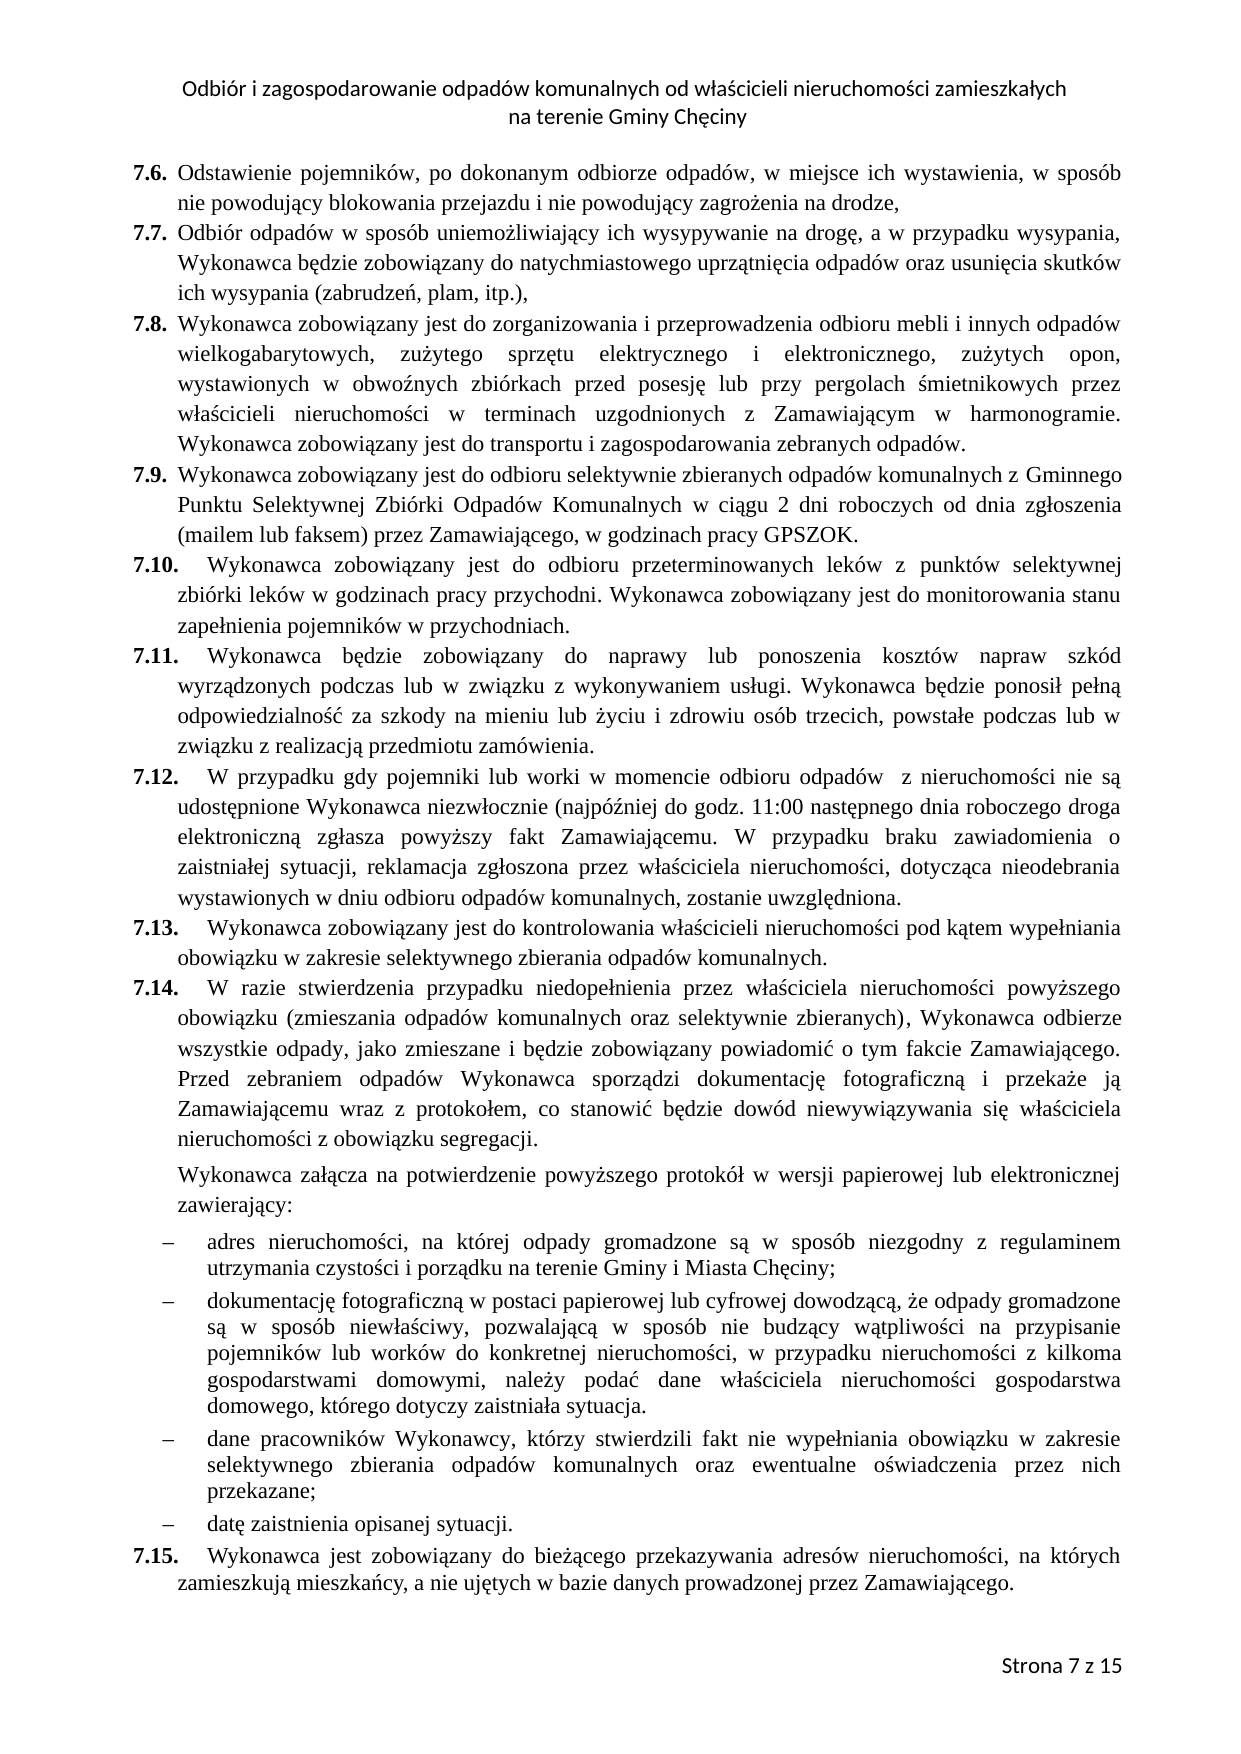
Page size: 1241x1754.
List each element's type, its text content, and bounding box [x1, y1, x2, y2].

list datę zaistnienia opisanej sytuacji. [162, 1510, 1122, 1536]
list dokumentację fotograficzną w postaci papierowej lub cyfrowej dowodzącą, że odpady gromadzone są w sposób niewłaściwy, pozwalającą w sposób nie budzący wątpliwości na przypisanie pojemników lub worków do konkretnej nieruchomości, w przypadku nieruchomości z kilkoma gospodarstwami domowymi, należy podać dane właściciela nieruchomości gospodarstwa domowego, którego dotyczy zaistniała sytuacja. [162, 1287, 1122, 1418]
list Wykonawca jest zobowiązany do bieżącego przekazywania adresów nieruchomości, na których zamieszkują mieszkańcy, a nie ujętych w bazie danych prowadzonej przez Zamawiającego. [133, 1543, 1122, 1595]
list Odbiór odpadów w sposób uniemożliwiający ich wysypywanie na drogę, a w przypadku wysypania, Wykonawca będzie zobowiązany do natychmiastowego uprzątnięcia odpadów oraz usunięcia skutków ich wysypania (zabrudzeń, plam, itp.), [133, 219, 1122, 306]
list adres nieruchomości, na której odpady gromadzone są w sposób niezgodny z regulaminem utrzymania czystości i porządku na terenie Gminy i Miasta Chęciny; [162, 1228, 1122, 1280]
list Wykonawca zobowiązany jest do odbioru selektywnie zbieranych odpadów komunalnych z Gminnego Punktu Selektywnej Zbiórki Odpadów Komunalnych w ciągu 2 dni roboczych od dnia zgłoszenia (mailem lub faksem) przez Zamawiającego, w godzinach pracy GPSZOK. [133, 461, 1122, 547]
list Odstawienie pojemników, po dokonanym odbiorze odpadów, w miejsce ich wystawienia, w sposób nie powodujący blokowania przejazdu i nie powodujący zagrożenia na drodze, [133, 158, 1122, 215]
list Wykonawca będzie zobowiązany do naprawy lub ponoszenia kosztów napraw szkód wyrządzonych podczas lub w związku z wykonywaniem usługi. Wykonawca będzie ponosił pełną odpowiedzialność za szkody na mieniu lub życiu i zdrowiu osób trzecich, powstałe podczas lub w związku z realizacją przedmiotu zamówienia. [133, 642, 1122, 759]
list W przypadku gdy pojemniki lub worki w momencie odbioru odpadów z nieruchomości nie są udostępnione Wykonawca niezwłocznie (najpóźniej do godz. 11:00 następnego dnia roboczego droga elektroniczną zgłasza powyższy fakt Zamawiającemu. W przypadku braku zawiadomienia o zaistniałej sytuacji, reklamacja zgłoszona przez właściciela nieruchomości, dotycząca nieodebrania wystawionych w dniu odbioru odpadów komunalnych, zostanie uwzględniona. [133, 763, 1122, 910]
text Wykonawca załącza na potwierdzenie powyższego protokół w wersji papierowej lub elektronicznej zawierający: [133, 1161, 1122, 1218]
list W razie stwierdzenia przypadku niedopełnienia przez właściciela nieruchomości powyższego obowiązku (zmieszania odpadów komunalnych oraz selektywnie zbieranych), Wykonawca odbierze wszystkie odpady, jako zmieszane i będzie zobowiązany powiadomić o tym fakcie Zamawiającego. Przed zebraniem odpadów Wykonawca sporządzi dokumentację fotograficzną i przekaże ją Zamawiającemu wraz z protokołem, co stanowić będzie dowód niewywiązywania się właściciela nieruchomości z obowiązku segregacji. [133, 974, 1122, 1152]
list Wykonawca zobowiązany jest do zorganizowania i przeprowadzenia odbioru mebli i innych odpadów wielkogabarytowych, zużytego sprzętu elektrycznego i elektronicznego, zużytych opon, wystawionych w obwoźnych zbiórkach przed posesję lub przy pergolach śmietnikowych przez właścicieli nieruchomości w terminach uzgodnionych z Zamawiającym w harmonogramie. Wykonawca zobowiązany jest do transportu i zagospodarowania zebranych odpadów. [133, 309, 1122, 457]
list dane pracowników Wykonawcy, którzy stwierdzili fakt nie wypełniania obowiązku w zakresie selektywnego zbierania odpadów komunalnych oraz ewentualne oświadczenia przez nich przekazane; [162, 1425, 1122, 1504]
list Wykonawca zobowiązany jest do kontrolowania właścicieli nieruchomości pod kątem wypełniania obowiązku w zakresie selektywnego zbierania odpadów komunalnych. [133, 914, 1122, 970]
list Wykonawca zobowiązany jest do odbioru przeterminowanych leków z punktów selektywnej zbiórki leków w godzinach pracy przychodni. Wykonawca zobowiązany jest do monitorowania stanu zapełnienia pojemników w przychodniach. [133, 551, 1122, 638]
